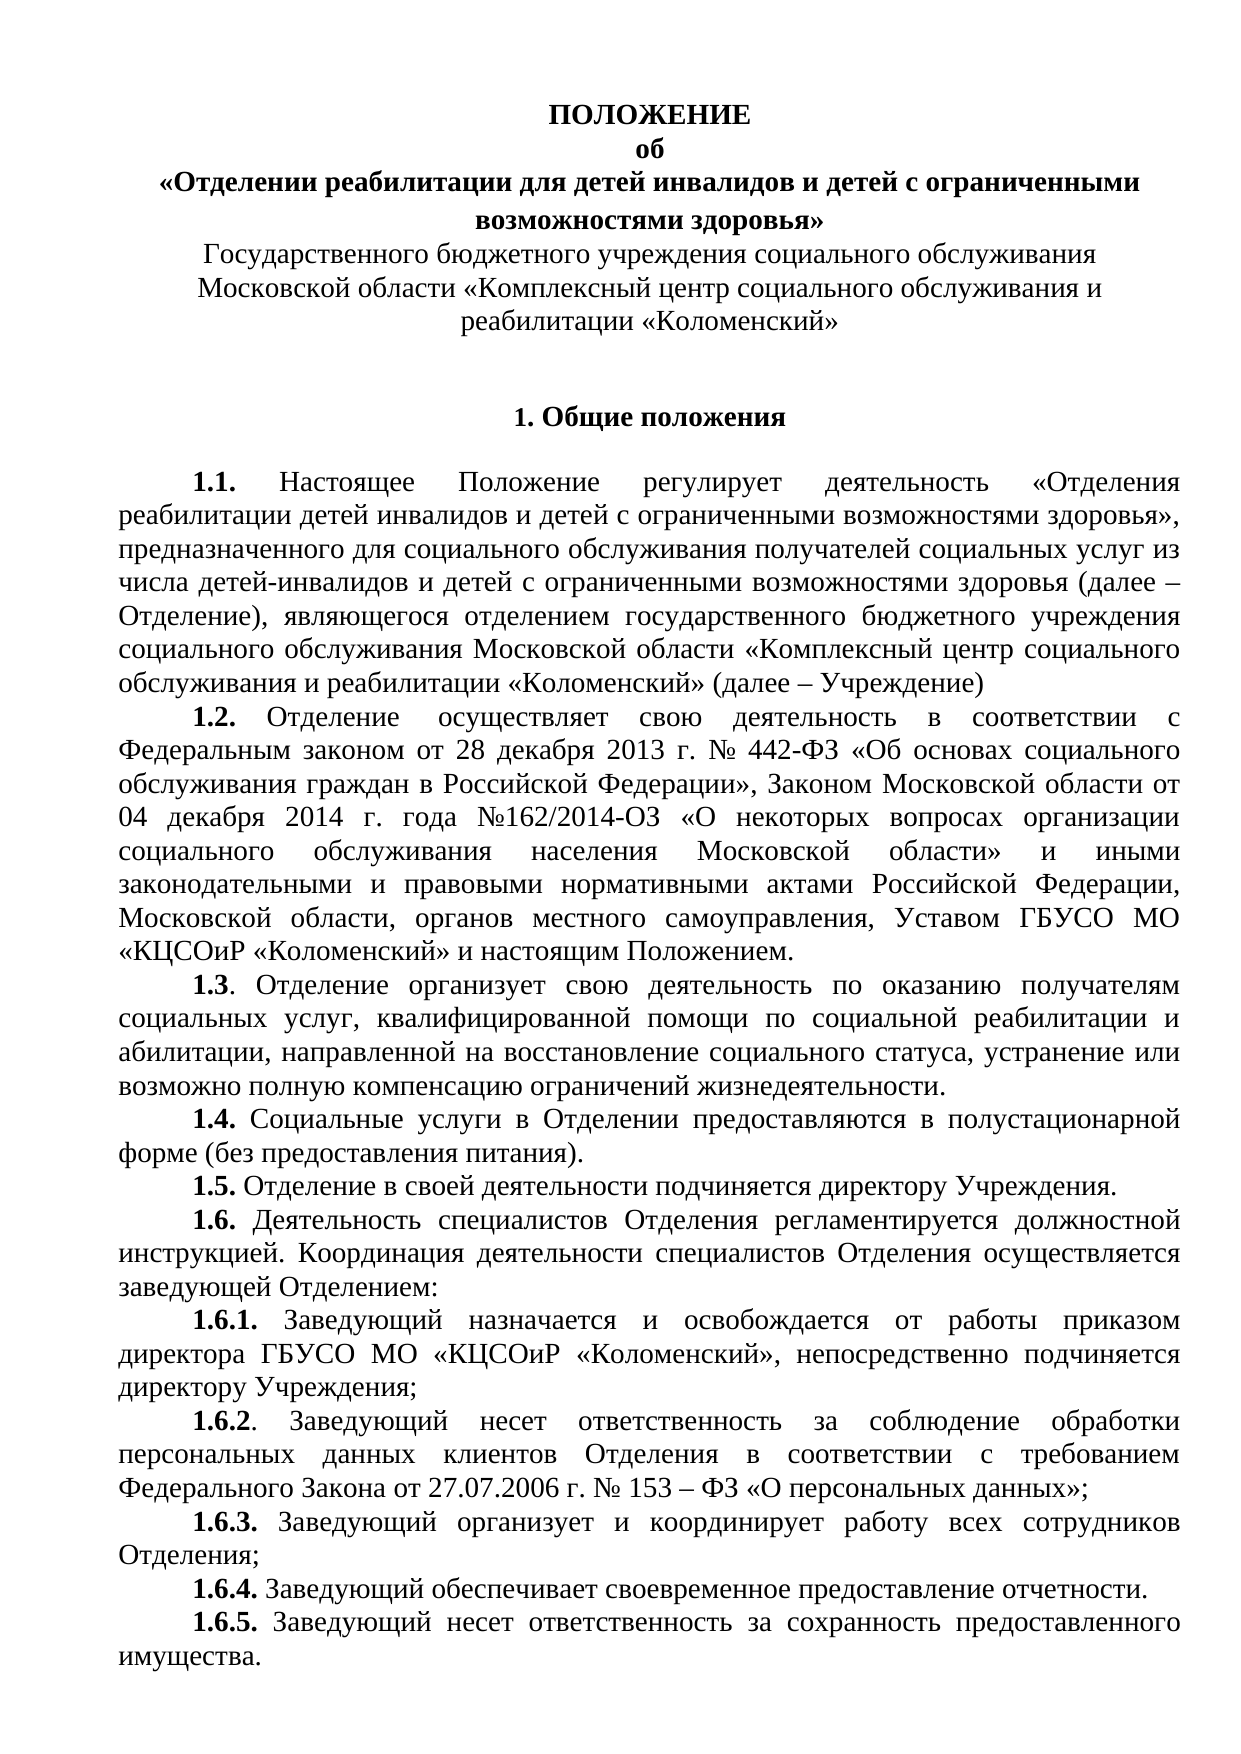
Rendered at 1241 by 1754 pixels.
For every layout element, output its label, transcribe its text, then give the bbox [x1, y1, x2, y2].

text «Отделении реабилитации для детей инвалидов и детей с ограниченными возможностями здоровья» [118, 164, 1181, 236]
text ПОЛОЖЕНИЕ [118, 97, 1181, 131]
text 1.6.1. Заведующий назначается и освобождается от работы приказом директора ГБУСО МО «КЦСОиР «Коломенский», непосредственно подчиняется директору Учреждения; [118, 1302, 1181, 1403]
text Государственного бюджетного учреждения социального обслуживания [118, 236, 1181, 270]
text 1.1. Настоящее Положение регулирует деятельность «Отделения реабилитации детей инвалидов и детей с ограниченными возможностями здоровья», предназначенного для социального обслуживания получателей социальных услуг из числа детей-инвалидов и детей с ограниченными возможностями здоровья (далее – Отделение), являющегося отделением государственного бюджетного учреждения социального обслуживания Московской области «Комплексный центр социального обслуживания и реабилитации «Коломенский» (далее – Учреждение) [118, 464, 1181, 699]
text 1.3. Отделение организует свою деятельность по оказанию получателям социальных услуг, квалифицированной помощи по социальной реабилитации и абилитации, направленной на восстановление социального статуса, устранение или возможно полную компенсацию ограничений жизнедеятельности. [118, 967, 1181, 1101]
text об [118, 131, 1181, 164]
text 1.6. Деятельность специалистов Отделения регламентируется должностной инструкцией. Координация деятельности специалистов Отделения осуществляется заведующей Отделением: [118, 1202, 1181, 1302]
text 1.6.2. Заведующий несет ответственность за соблюдение обработки персональных данных клиентов Отделения в соответствии с требованием Федерального Закона от 27.07.2006 г. № 153 – ФЗ «О персональных данных»; [118, 1403, 1181, 1504]
text 1.6.4. Заведующий обеспечивает своевременное предоставление отчетности. [118, 1571, 1181, 1604]
text 1.4. Социальные услуги в Отделении предоставляются в полустационарной форме (без предоставления питания). [118, 1101, 1181, 1168]
text Московской области «Комплексный центр социального обслуживания и реабилитации «Коломенский» [118, 270, 1181, 337]
text 1.5. Отделение в своей деятельности подчиняется директору Учреждения. [118, 1168, 1181, 1202]
text 1.2. Отделение осуществляет свою деятельность в соответствии с Федеральным законом от 28 декабря 2013 г. № 442-ФЗ «Об основах социального обслуживания граждан в Российской Федерации», Законом Московской области от 04 декабря 2014 г. года №162/2014-ОЗ «О некоторых вопросах организации социального обслуживания населения Московской области» и иными законодательными и правовыми нормативными актами Российской Федерации, Московской области, органов местного самоуправления, Уставом ГБУСО МО «КЦСОиР «Коломенский» и настоящим Положением. [118, 699, 1181, 967]
text 1.6.5. Заведующий несет ответственность за сохранность предоставленного имущества. [118, 1604, 1181, 1671]
text 1.6.3. Заведующий организует и координирует работу всех сотрудников Отделения; [118, 1504, 1181, 1571]
text 1. Общие положения [118, 399, 1181, 433]
